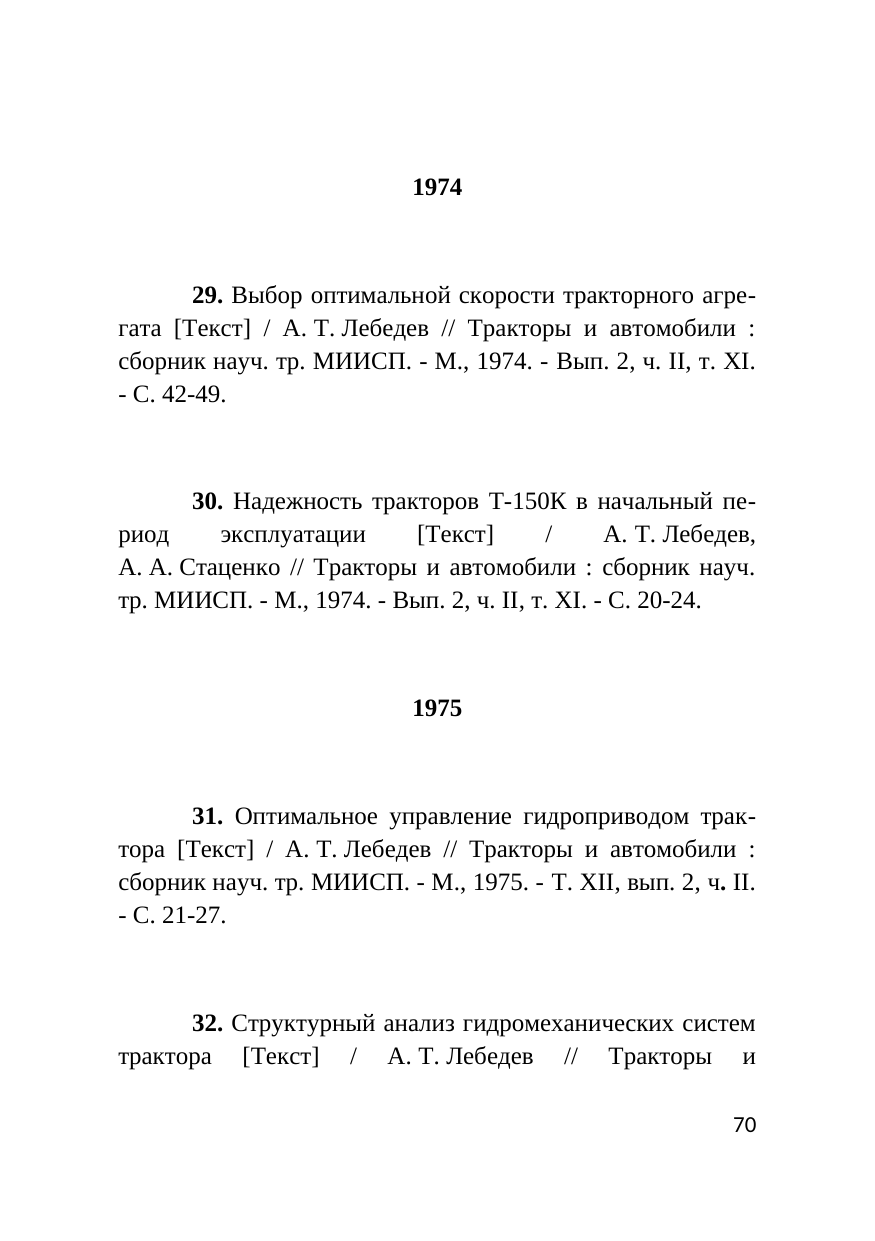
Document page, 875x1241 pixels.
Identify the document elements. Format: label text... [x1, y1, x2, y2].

text 1975 [118, 693, 756, 722]
text 30. Надежность тракторов Т-150К в начальный период эксплуатации [Текст] / А. Т. Лебедев, А. А. Стаценко // Тракторы и автомобили : сборник науч. тр. МИИСП. - М., 1974. - Вып. 2, ч. II, т. XI. - C. 20-24. [118, 486, 756, 614]
text 31. Оптимальное управление гидроприводом трактора [Текст] / А. Т. Лебедев // Тракторы и автомобили : сборник науч. тр. МИИСП. - М., 1975. - Т. XII, вып. 2, ч. II. - C. 21-27. [118, 801, 756, 929]
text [118, 1008, 756, 1069]
text 1974 [118, 172, 756, 201]
text 29. Выбор оптимальной скорости тракторного агрегата [Текст] / А. Т. Лебедев // Тракторы и автомобили : сборник науч. тр. МИИСП. - М., 1974. - Вып. 2, ч. ІІ, т. ХІ. - C. 42-49. [118, 280, 756, 407]
